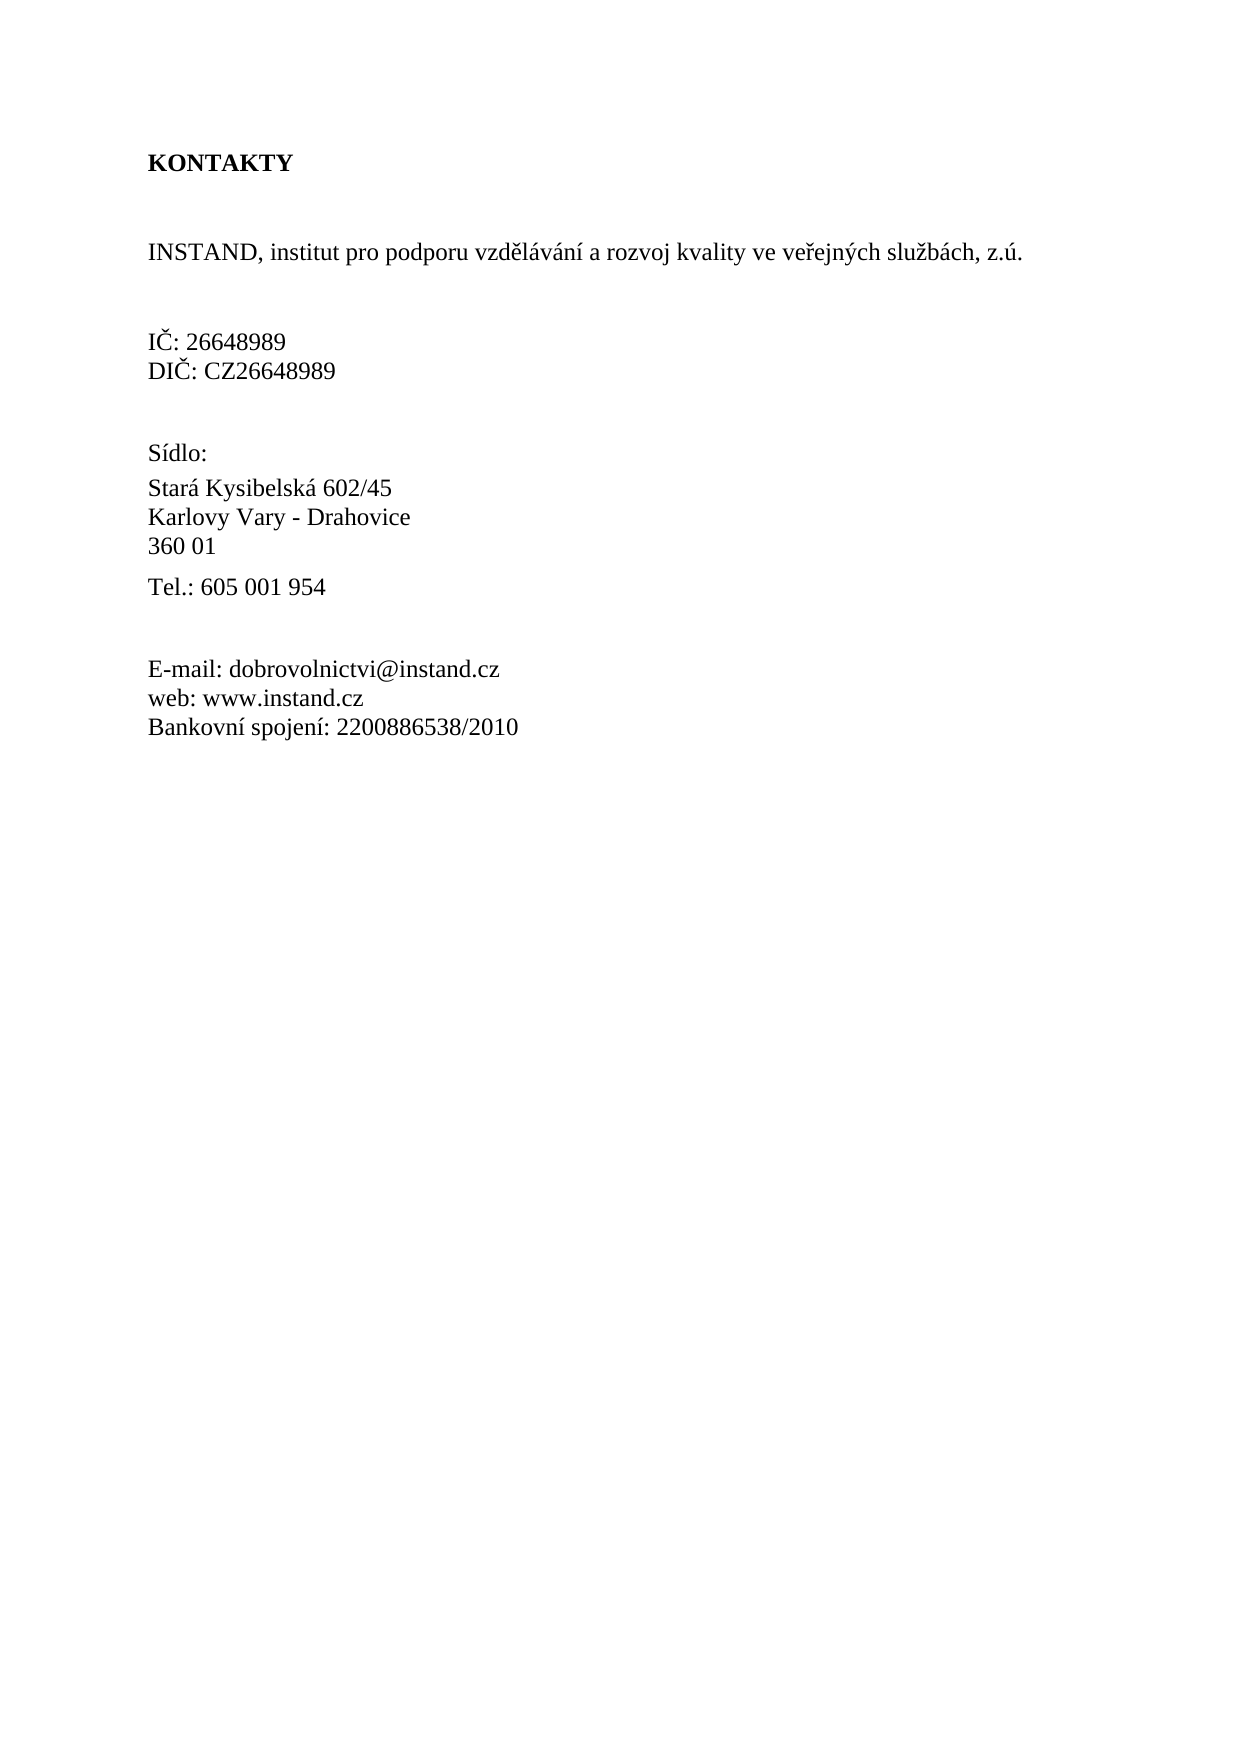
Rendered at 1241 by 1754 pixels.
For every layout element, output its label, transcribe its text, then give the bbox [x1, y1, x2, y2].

text KONTAKTY [148, 148, 1092, 176]
text DIČ: CZ26648989 [148, 356, 1092, 384]
text 360 01 [148, 531, 1092, 559]
text Sídlo: [148, 438, 1092, 467]
text Stará Kysibelská 602/45 [148, 473, 1092, 502]
text Karlovy Vary - Drahovice [148, 502, 1092, 531]
text E-mail: dobrovolnictvi@instand.cz [148, 654, 1092, 683]
text Tel.: 605 001 954 [148, 572, 1092, 601]
text IČ: 26648989 [148, 327, 1092, 356]
text web: www.instand.cz [148, 683, 1092, 712]
text INSTAND, institut pro podporu vzdělávání a rozvoj kvality ve veřejných službách, z.ú. [148, 237, 1092, 266]
text Bankovní spojení: 2200886538/2010 [148, 712, 1092, 741]
